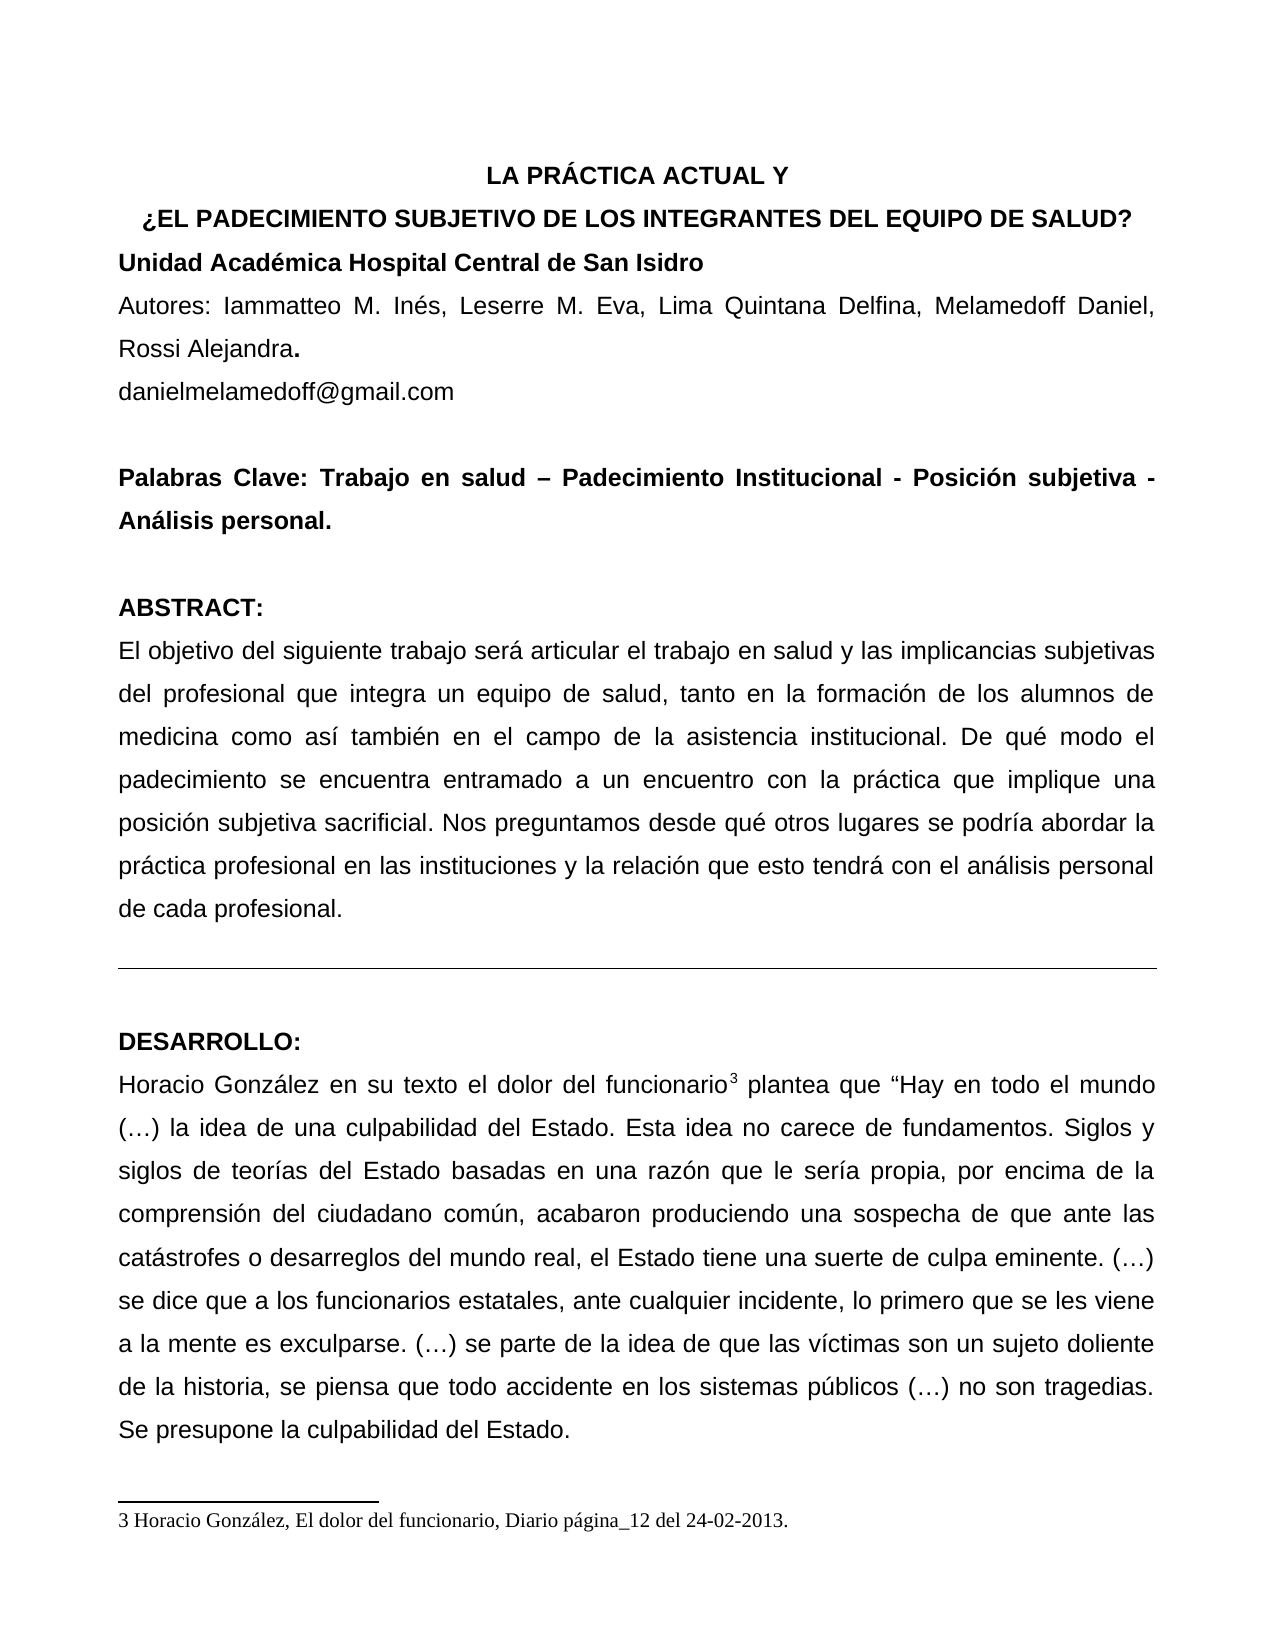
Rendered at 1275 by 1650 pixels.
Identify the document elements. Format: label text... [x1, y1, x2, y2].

text El objetivo del siguiente trabajo será articular el trabajo en salud y las implicancias subjetivas del profesional que integra un equipo de salud, tanto en la formación de los alumnos de medicina como así también en el campo de la asistencia institucional. De qué modo el padecimiento se encuentra entramado a un encuentro con la práctica que implique una posición subjetiva sacrificial. Nos preguntamos desde qué otros lugares se podría abordar la práctica profesional en las instituciones y la relación que esto tendrá con el análisis personal de cada profesional. [118, 636, 1157, 923]
text ¿EL PADECIMIENTO SUBJETIVO DE LOS INTEGRANTES DEL EQUIPO DE SALUD? [118, 204, 1157, 233]
text Y [118, 161, 1157, 190]
text Unidad Académica Hospital Central de San Isidro [118, 247, 1157, 276]
text Horacio González en su texto el dolor del funcionario plantea que “Hay en todo el mundo (…) la idea de una culpabilidad del Estado. Esta idea no carece de fundamentos. Siglos y siglos de teorías del Estado basadas en una razón que le sería propia, por encima de la comprensión del ciudadano común, acabaron produciendo una sospecha de que ante las catástrofes o desarreglos del mundo real, el Estado tiene una suerte de culpa eminente. (…) se dice que a los funcionarios estatales, ante cualquier incidente, lo primero que se les viene a la mente es exculparse. (…) se parte de la idea de que las víctimas son un sujeto doliente de la historia, se piensa que todo accidente en los sistemas públicos (…) no son tragedias. Se presupone la culpabilidad del Estado. [118, 1070, 1157, 1444]
text ABSTRACT: [118, 592, 1157, 621]
text DESARROLLO: [118, 1027, 1157, 1056]
text Autores: Iammatteo M. Inés, Leserre M. Eva, Lima Quintana Delfina, Melamedoff Daniel, Rossi Alejandra. [118, 291, 1157, 362]
text danielmelamedoff@gmail.com [118, 377, 1157, 406]
text Palabras Clave: Trabajo en salud – Padecimiento Institucional - Posición subjetiva - Análisis personal. [118, 463, 1157, 535]
